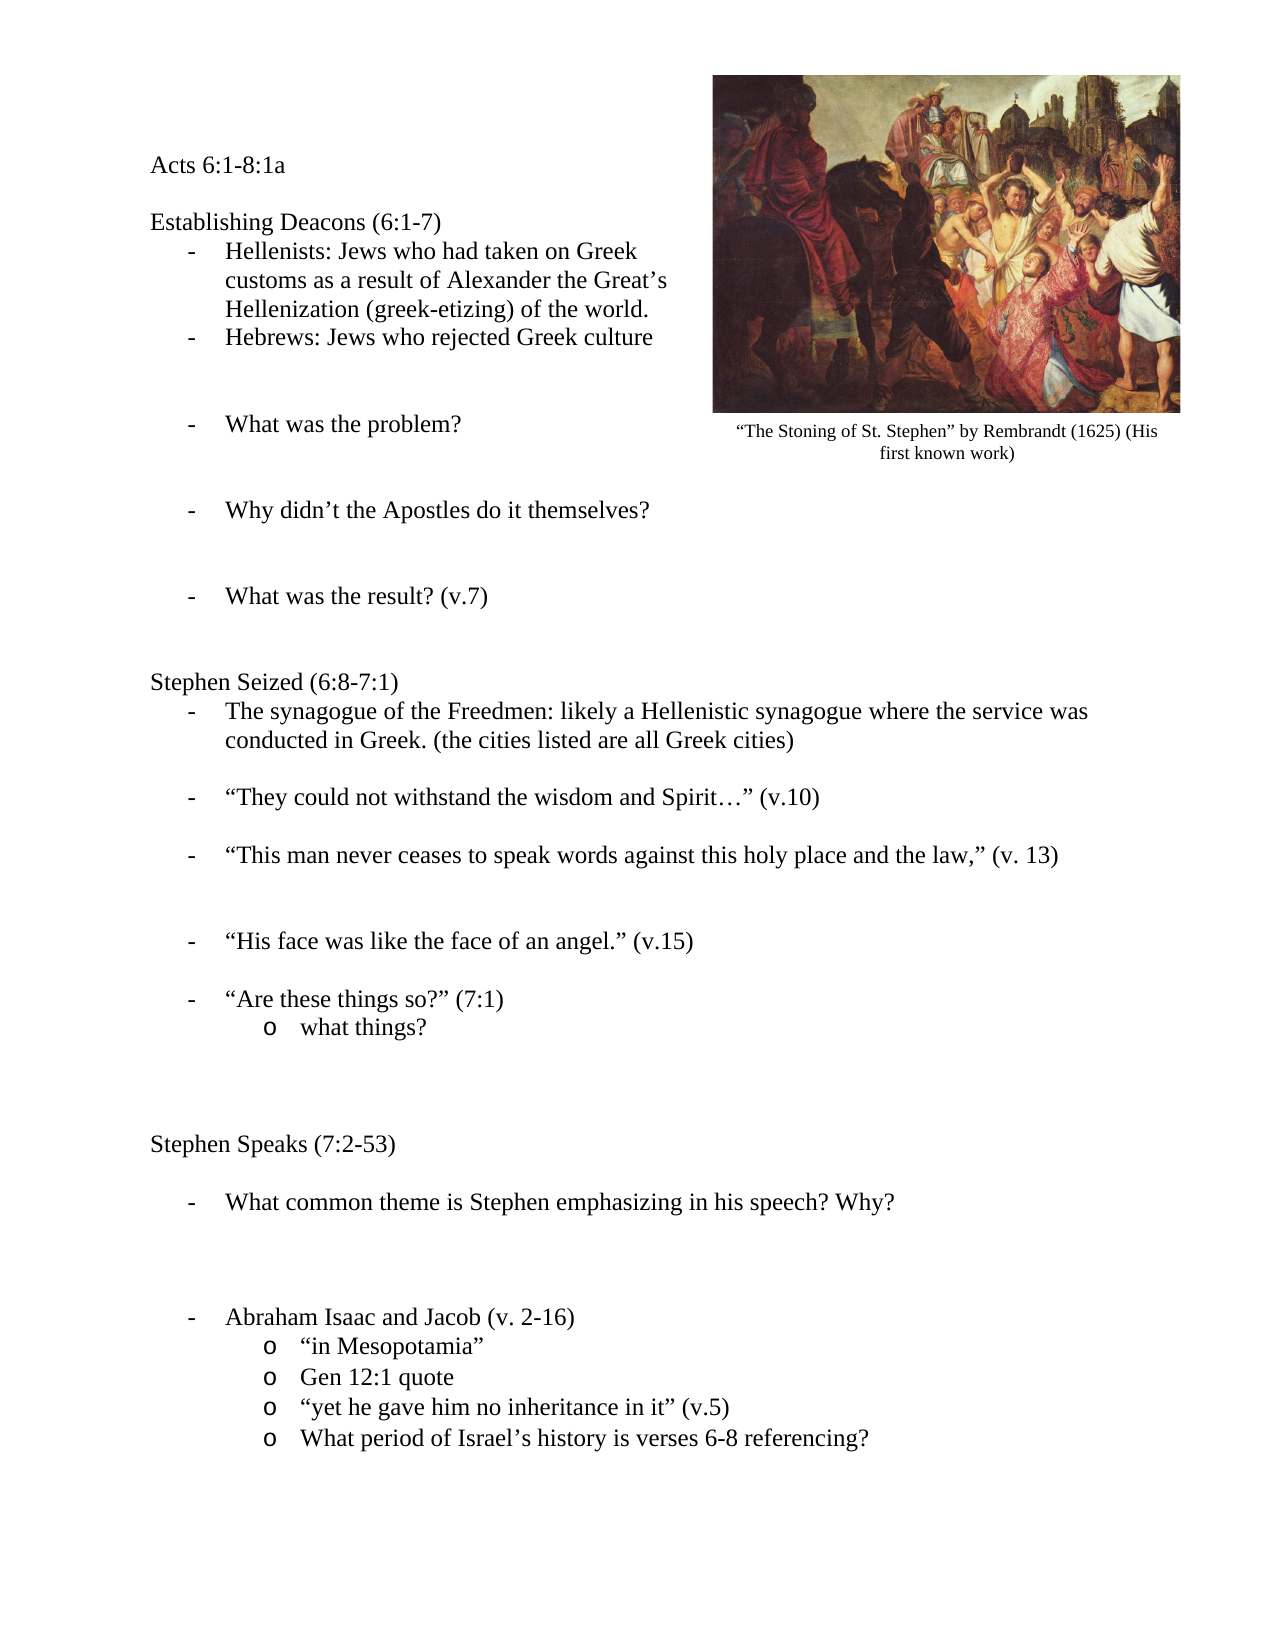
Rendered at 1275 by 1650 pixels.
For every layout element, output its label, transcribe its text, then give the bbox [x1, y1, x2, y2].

list Abraham Isaac and Jacob (v. 2-16) [187, 1302, 1125, 1331]
list Hebrews: Jews who rejected Greek culture [187, 322, 712, 351]
list “They could not withstand the wisdom and Spirit…” (v.10) [187, 782, 1125, 811]
list “This man never ceases to speak words against this holy place and the law,” (v. 13) [187, 840, 1125, 869]
list The synagogue of the Freedmen: likely a Hellenistic synagogue where the service was conducted in Greek. (the cities listed are all Greek cities) [187, 696, 1125, 754]
list “Are these things so?” (7:1) [187, 984, 1125, 1012]
text Stephen Seized (6:8-7:1) [150, 667, 1125, 696]
picture [712, 75, 1181, 413]
list What period of Israel’s history is verses 6-8 referencing? [262, 1423, 1125, 1454]
list “in Mesopotamia” [262, 1331, 1125, 1362]
list What common theme is Stephen emphasizing in his speech? Why? [187, 1187, 1125, 1216]
list What was the result? (v.7) [187, 581, 1125, 610]
text Stephen Speaks (7:2-53) [150, 1129, 1125, 1158]
text Acts 6:1-8:1a [150, 150, 712, 179]
list Hellenists: Jews who had taken on Greek [187, 236, 712, 265]
list “His face was like the face of an angel.” (v.15) [187, 926, 1125, 955]
list What was the problem? [187, 409, 1125, 437]
list “yet he gave him no inheritance in it” (v.5) [262, 1392, 1125, 1423]
text Establishing Deacons (6:1-7) [150, 207, 712, 236]
list what things? [262, 1012, 1125, 1043]
list Why didn’t the Apostles do it themselves? [187, 495, 1125, 524]
list customs as a result of Alexander the Great’s [225, 265, 712, 294]
list Hellenization (greek-etizing) of the world. [225, 294, 712, 322]
list Gen 12:1 quote [262, 1362, 1125, 1392]
